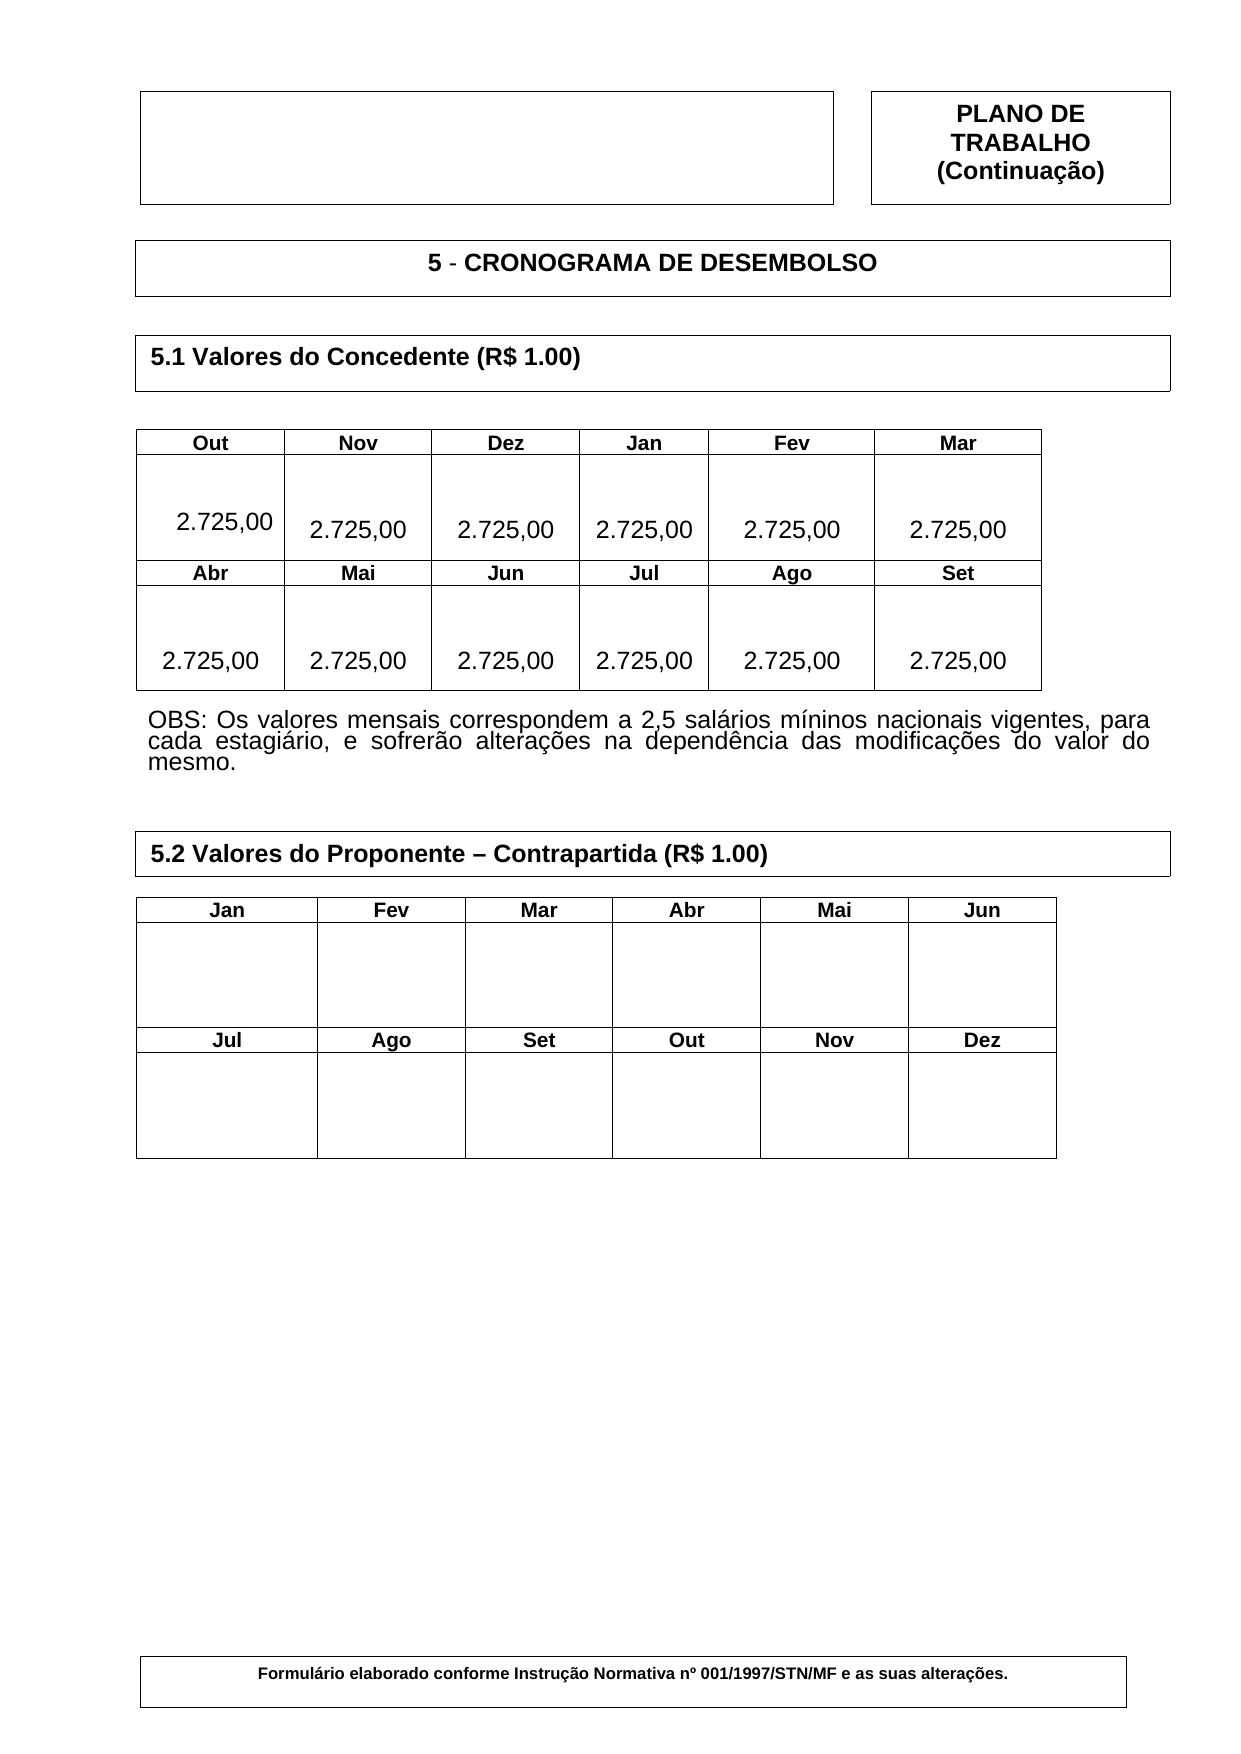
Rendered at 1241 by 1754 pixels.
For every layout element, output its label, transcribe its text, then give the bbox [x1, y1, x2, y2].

table_cell [761, 1053, 908, 1157]
table_cell 2.725,00 [709, 455, 874, 560]
table_cell Nov [761, 1028, 908, 1052]
table_cell 2.725,00 [709, 586, 874, 690]
table_cell [909, 1053, 1056, 1157]
text OBS: Os valores mensais correspondem a 2,5 salários míninos nacionais vigentes, para cada estagiário, e sofrerão alterações na dependência das modificações do valor do mesmo. [148, 712, 1152, 775]
table_cell 2.725,00 [285, 455, 431, 560]
table_cell [318, 923, 465, 1027]
table_header Dez [432, 430, 579, 454]
table_header Mai [761, 898, 908, 922]
table_cell Abr [137, 561, 284, 585]
table_cell 2.725,00 [580, 586, 708, 690]
table_cell Jun [432, 561, 579, 585]
table_cell 2.725,00 [432, 586, 579, 690]
table_cell Jul [137, 1028, 317, 1052]
table_cell [137, 1053, 317, 1157]
table_cell Set [875, 561, 1041, 585]
table_header Out [137, 430, 284, 454]
table_header Jan [137, 898, 317, 922]
table_cell 2.725,00 [875, 455, 1041, 560]
table_cell 2.725,00 [580, 455, 708, 560]
table_cell 2.725,00 [137, 455, 284, 560]
table_cell Out [613, 1028, 760, 1052]
table_header Fev [318, 898, 465, 922]
table_cell 2.725,00 [137, 586, 284, 690]
table_cell 2.725,00 [875, 586, 1041, 690]
table_header Fev [709, 430, 874, 454]
table_header Mar [875, 430, 1041, 454]
table_cell Jul [580, 561, 708, 585]
table_cell Mai [285, 561, 431, 585]
table_cell [466, 1053, 612, 1157]
table_cell [909, 923, 1056, 1027]
table_cell Ago [709, 561, 874, 585]
table_header Mar [466, 898, 612, 922]
table_cell [613, 1053, 760, 1157]
table_cell [137, 923, 317, 1027]
table_header Nov [285, 430, 431, 454]
table_header Jun [909, 898, 1056, 922]
table_cell [466, 923, 612, 1027]
table_cell [761, 923, 908, 1027]
table_header Jan [580, 430, 708, 454]
table_header Abr [613, 898, 760, 922]
table_cell 2.725,00 [432, 455, 579, 560]
table_cell Ago [318, 1028, 465, 1052]
table_cell Set [466, 1028, 612, 1052]
table_cell 2.725,00 [285, 586, 431, 690]
table_cell Dez [909, 1028, 1056, 1052]
table_cell [318, 1053, 465, 1157]
table_cell [613, 923, 760, 1027]
